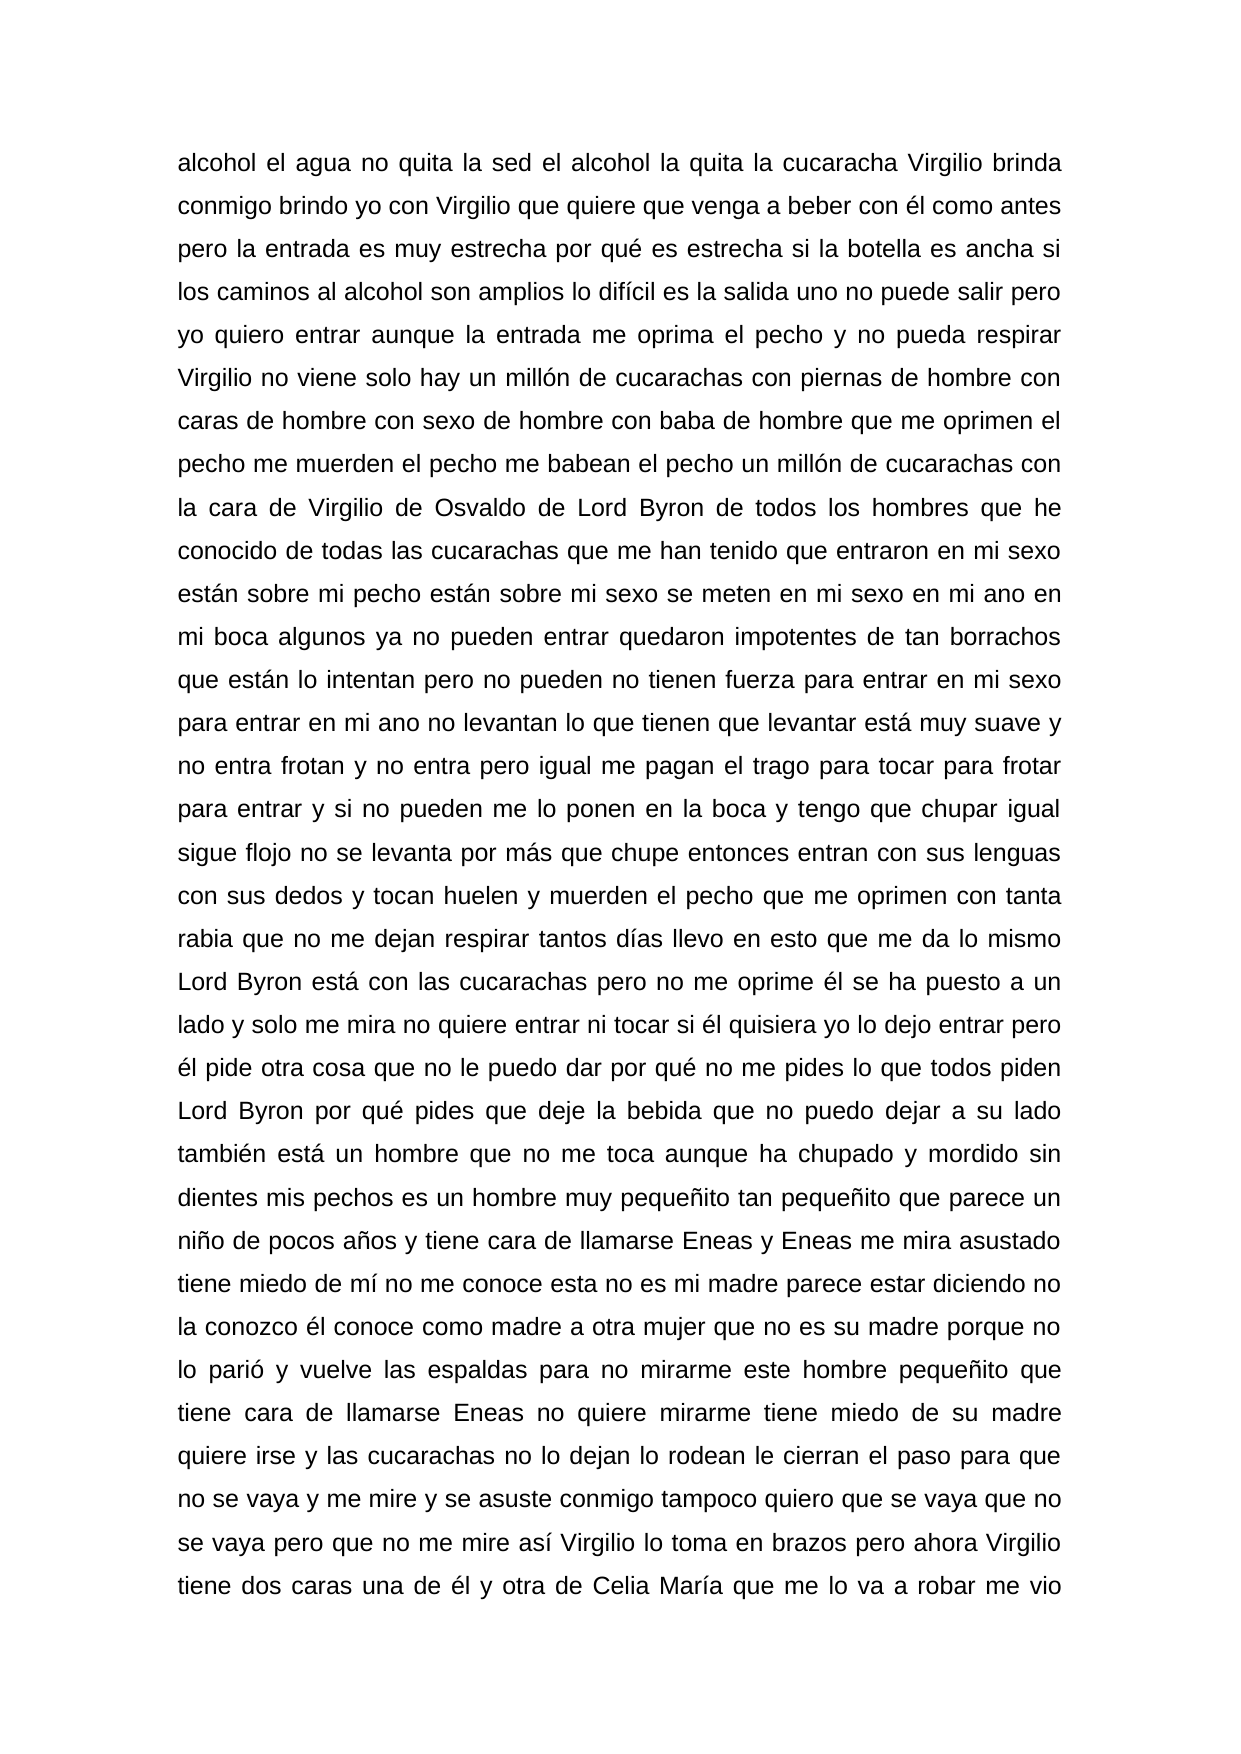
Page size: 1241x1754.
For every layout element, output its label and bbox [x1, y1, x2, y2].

text [177, 148, 1063, 1599]
